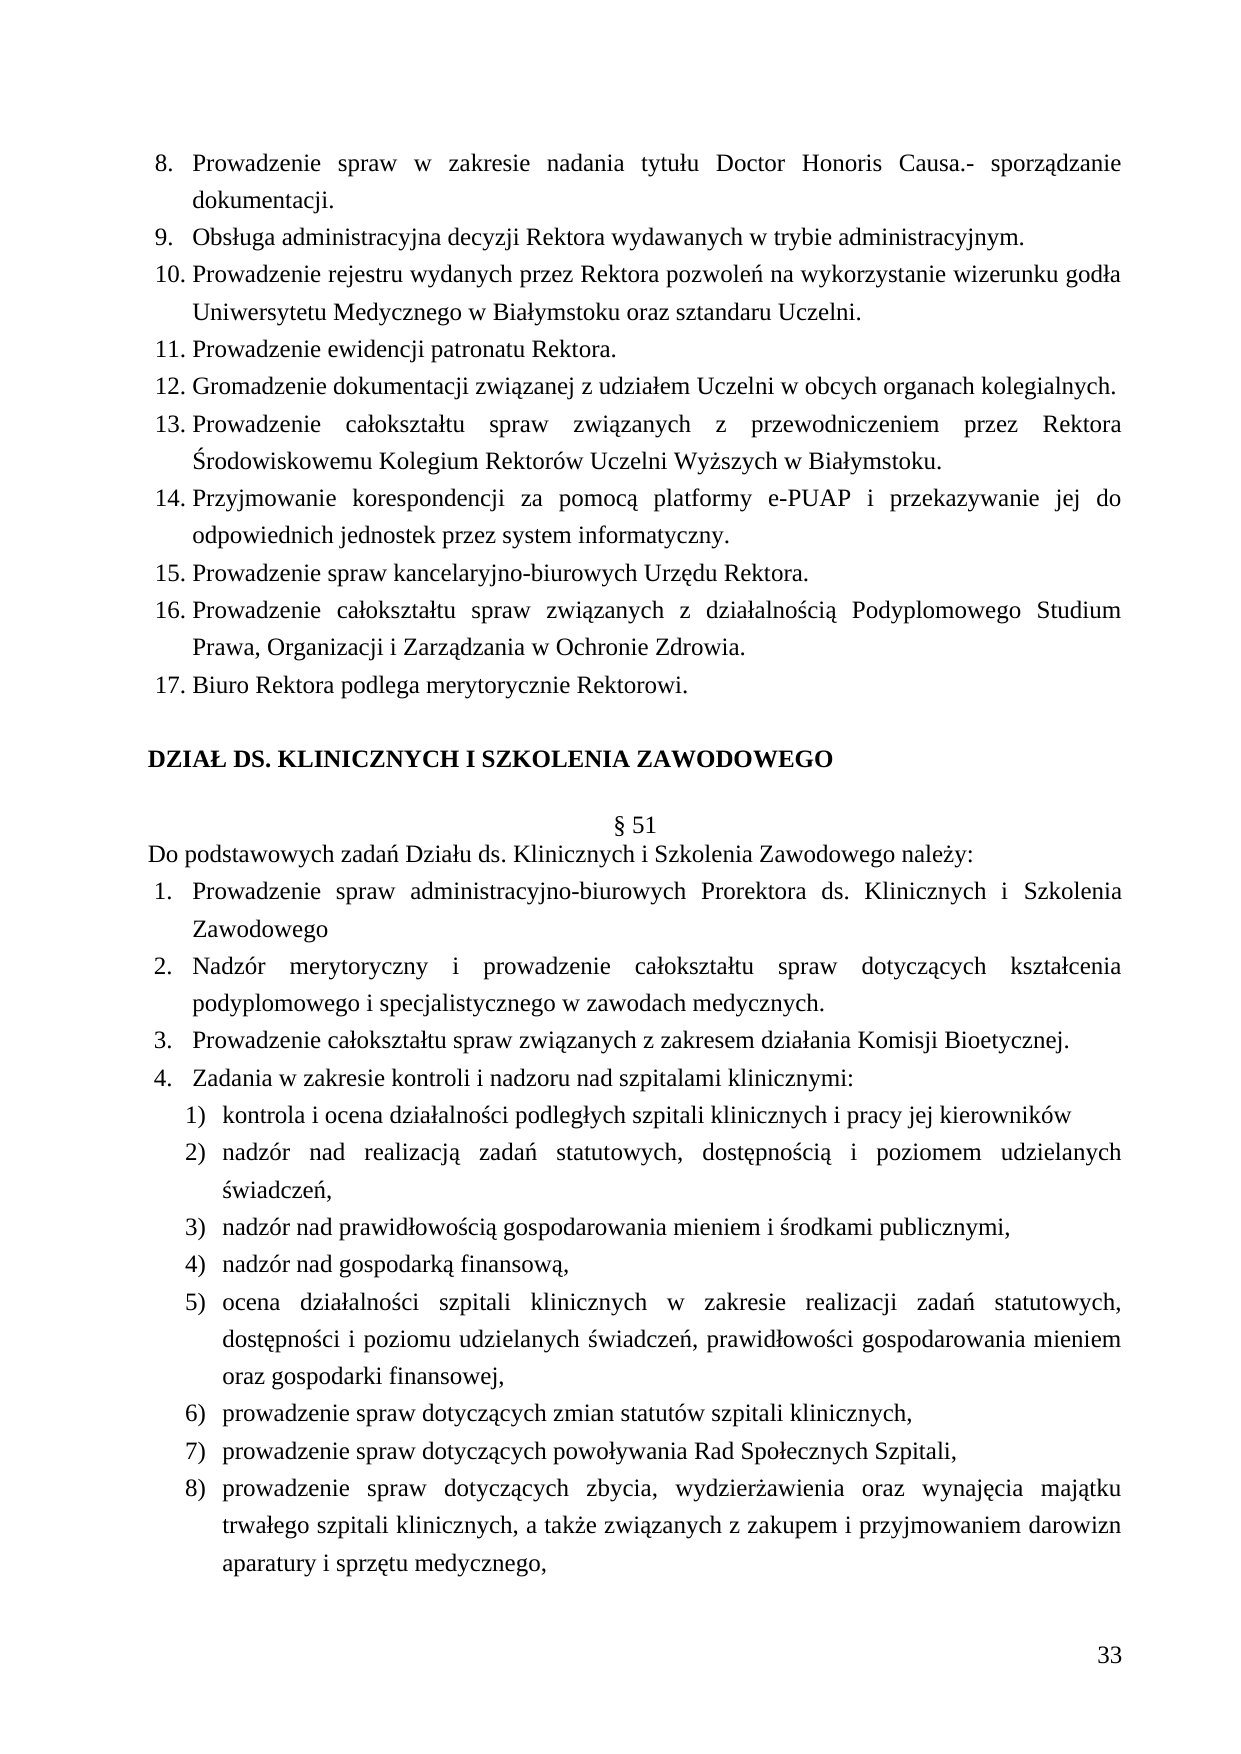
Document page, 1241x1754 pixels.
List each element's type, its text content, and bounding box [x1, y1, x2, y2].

list nadzór nad gospodarką finansową, [185, 1249, 1122, 1278]
list prowadzenie spraw dotyczących zmian statutów szpitali klinicznych, [185, 1398, 1122, 1427]
list ocena działalności szpitali klinicznych w zakresie realizacji zadań statutowych, dostępności i poziomu udzielanych świadczeń, prawidłowości gospodarowania mieniem oraz gospodarki finansowej, [185, 1287, 1122, 1390]
list nadzór nad prawidłowością gospodarowania mieniem i środkami publicznymi, [185, 1212, 1122, 1241]
list nadzór nad realizacją zadań statutowych, dostępnością i poziomem udzielanych świadczeń, [185, 1137, 1122, 1203]
list Prowadzenie całokształtu spraw związanych z działalnością Podyplomowego Studium Prawa, Organizacji i Zarządzania w Ochronie Zdrowia. [154, 595, 1122, 661]
list Prowadzenie całokształtu spraw związanych z przewodniczeniem przez Rektora Środowiskowemu Kolegium Rektorów Uczelni Wyższych w Białymstoku. [154, 409, 1122, 475]
list Przyjmowanie korespondencji za pomocą platformy e-PUAP i przekazywanie jej do odpowiednich jednostek przez system informatyczny. [154, 483, 1122, 549]
list Prowadzenie spraw w zakresie nadania tytułu Doctor Honoris Causa.- sporządzanie dokumentacji. [154, 148, 1122, 214]
list Nadzór merytoryczny i prowadzenie całokształtu spraw dotyczących kształcenia podyplomowego i specjalistycznego w zawodach medycznych. [154, 951, 1122, 1017]
list Prowadzenie spraw kancelaryjno-biurowych Urzędu Rektora. [154, 558, 1122, 587]
text Do podstawowych zadań Działu ds. Klinicznych i Szkolenia Zawodowego należy: [148, 839, 1122, 868]
list Zadania w zakresie kontroli i nadzoru nad szpitalami klinicznymi: [154, 1063, 1122, 1092]
list Obsługa administracyjna decyzji Rektora wydawanych w trybie administracyjnym. [154, 222, 1122, 251]
subtitle DZIAŁ DS. KLINICZNYCH I SZKOLENIA ZAWODOWEGO [148, 744, 1122, 773]
list Biuro Rektora podlega merytorycznie Rektorowi. [154, 670, 1122, 698]
list kontrola i ocena działalności podległych szpitali klinicznych i pracy jej kierowników [185, 1100, 1122, 1129]
list prowadzenie spraw dotyczących powoływania Rad Społecznych Szpitali, [185, 1436, 1122, 1464]
list Prowadzenie całokształtu spraw związanych z zakresem działania Komisji Bioetycznej. [154, 1026, 1122, 1054]
list Prowadzenie ewidencji patronatu Rektora. [154, 334, 1122, 363]
list Prowadzenie rejestru wydanych przez Rektora pozwoleń na wykorzystanie wizerunku godła Uniwersytetu Medycznego w Białymstoku oraz sztandaru Uczelni. [154, 259, 1122, 326]
list prowadzenie spraw dotyczących zbycia, wydzierżawienia oraz wynajęcia majątku trwałego szpitali klinicznych, a także związanych z zakupem i przyjmowaniem darowizn aparatury i sprzętu medycznego, [185, 1473, 1122, 1576]
text § 51 [148, 810, 1122, 839]
list Prowadzenie spraw administracyjno-biurowych Prorektora ds. Klinicznych i Szkolenia Zawodowego [154, 876, 1122, 942]
list Gromadzenie dokumentacji związanej z udziałem Uczelni w obcych organach kolegialnych. [154, 371, 1122, 400]
